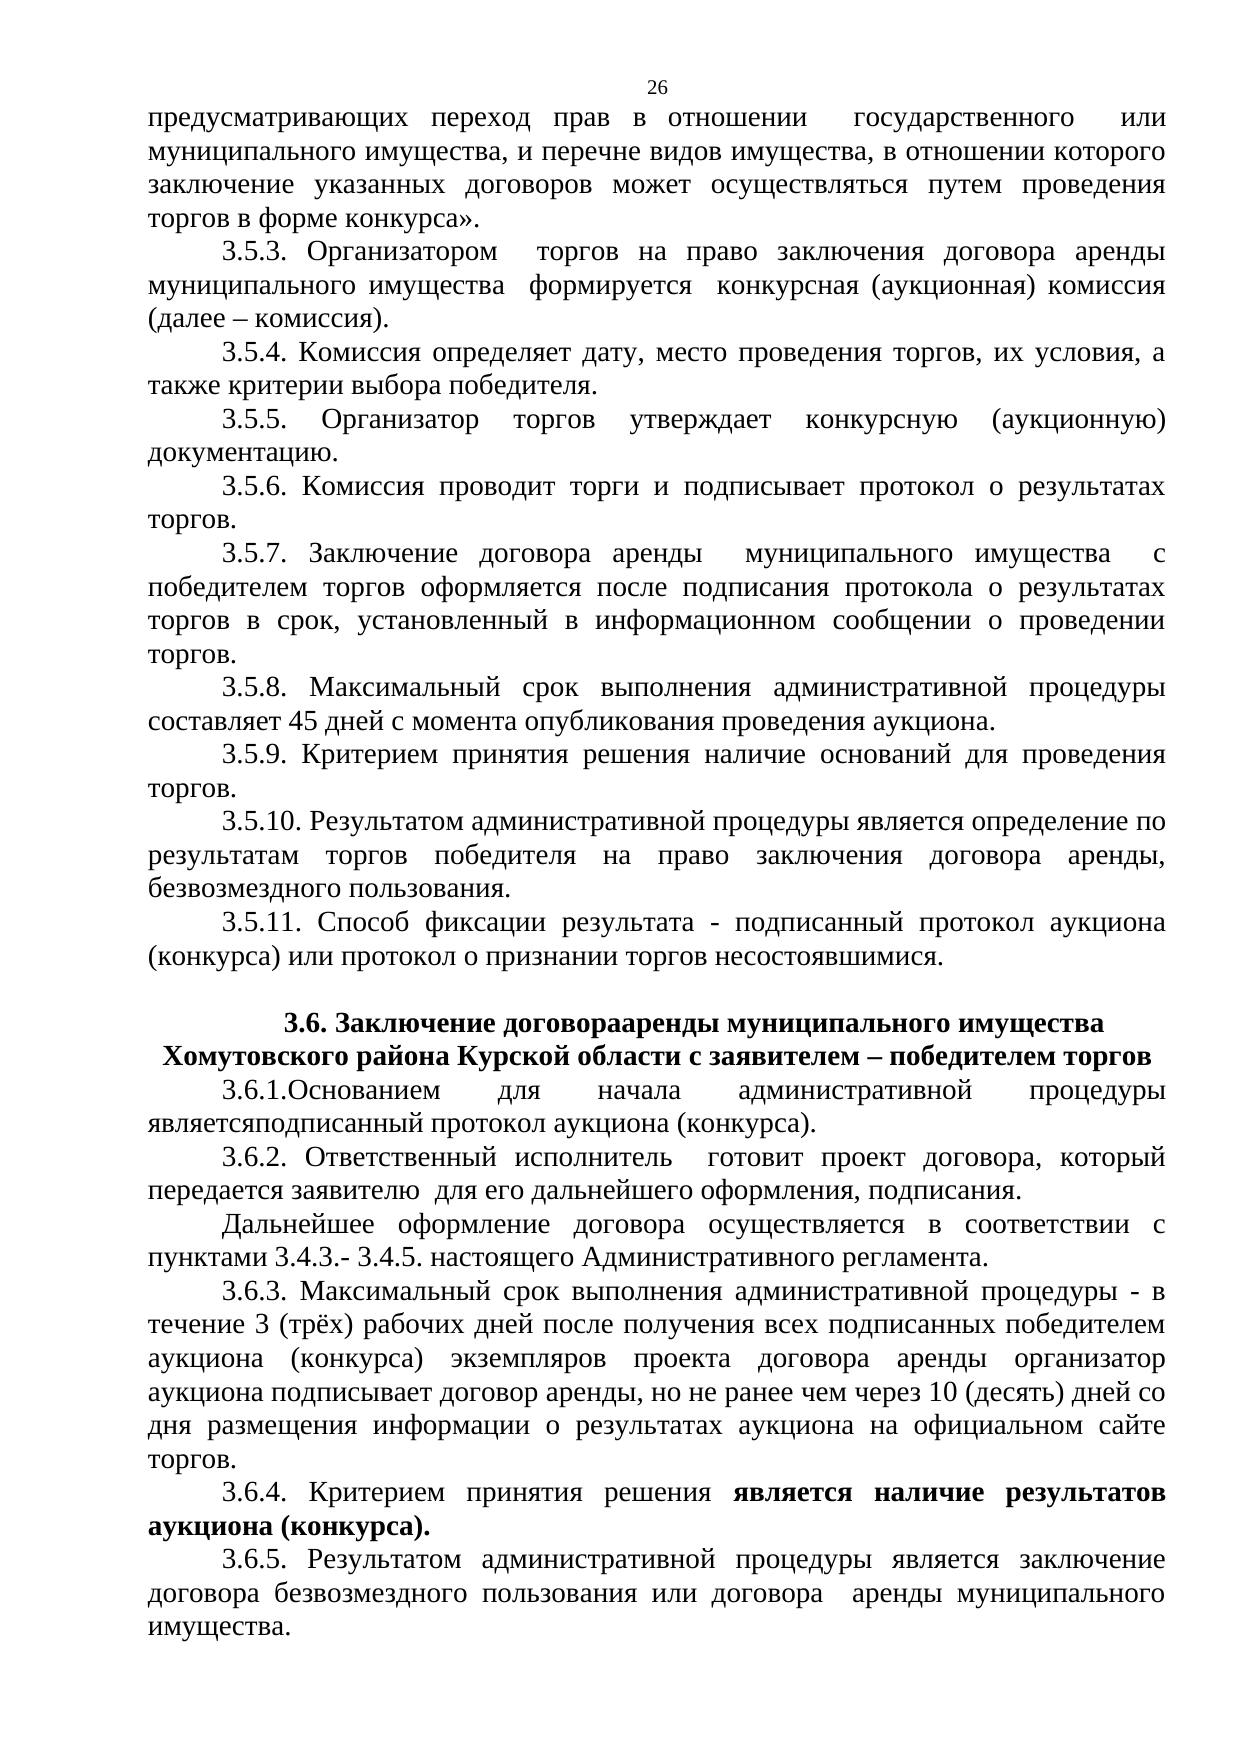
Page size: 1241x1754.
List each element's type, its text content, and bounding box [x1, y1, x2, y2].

text 3.6.5. Результатом административной процедуры является заключение договора безвозмездного пользования или договора аренды муниципального имущества. [148, 1541, 1167, 1642]
text 3.5.11. Способ фиксации результата - подписанный протокол аукциона (конкурса) или протокол о признании торгов несостоявшимися. [148, 904, 1167, 971]
text 3.5.8. Максимальный срок выполнения административной процедуры составляет 45 дней с момента опубликования проведения аукциона. [148, 669, 1167, 736]
text 3.6.1.Основанием для начала административной процедуры являетсяподписанный протокол аукциона (конкурса). [148, 1072, 1167, 1139]
text 3.6.3. Максимальный срок выполнения административной процедуры - в течение 3 (трёх) рабочих дней после получения всех подписанных победителем аукциона (конкурса) экземпляров проекта договора аренды организатор аукциона подписывает договор аренды, но не ранее чем через 10 (десять) дней со дня размещения информации о результатах аукциона на официальном сайте торгов. [148, 1273, 1167, 1474]
text 3.6. Заключение договорааренды муниципального имущества Хомутовского района Курской области с заявителем – победителем торгов [148, 1005, 1167, 1072]
text 3.5.3. Организатором торгов на право заключения договора аренды муниципального имущества формируется конкурсная (аукционная) комиссия (далее – комиссия). [148, 233, 1167, 334]
text 3.5.5. Организатор торгов утверждает конкурсную (аукционную) документацию. [148, 401, 1167, 468]
text 3.5.4. Комиссия определяет дату, место проведения торгов, их условия, а также критерии выбора победителя. [148, 334, 1167, 401]
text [148, 99, 1167, 233]
text 3.6.2. Ответственный исполнитель готовит проект договора, который передается заявителю для его дальнейшего оформления, подписания. [148, 1139, 1167, 1206]
text 3.5.9. Критерием принятия решения наличие оснований для проведения торгов. [148, 736, 1167, 803]
text 3.6.4. Критерием принятия решения является наличие результатов аукциона (конкурса). [148, 1474, 1167, 1541]
text Дальнейшее оформление договора осуществляется в соответствии с пунктами 3.4.3.- 3.4.5. настоящего Административного регламента. [148, 1206, 1167, 1273]
text 3.5.10. Результатом административной процедуры является определение по результатам торгов победителя на право заключения договора аренды, безвозмездного пользования. [148, 803, 1167, 904]
text 3.5.6. Комиссия проводит торги и подписывает протокол о результатах торгов. [148, 468, 1167, 535]
text 3.5.7. Заключение договора аренды муниципального имущества с победителем торгов оформляется после подписания протокола о результатах торгов в срок, установленный в информационном сообщении о проведении торгов. [148, 535, 1167, 669]
